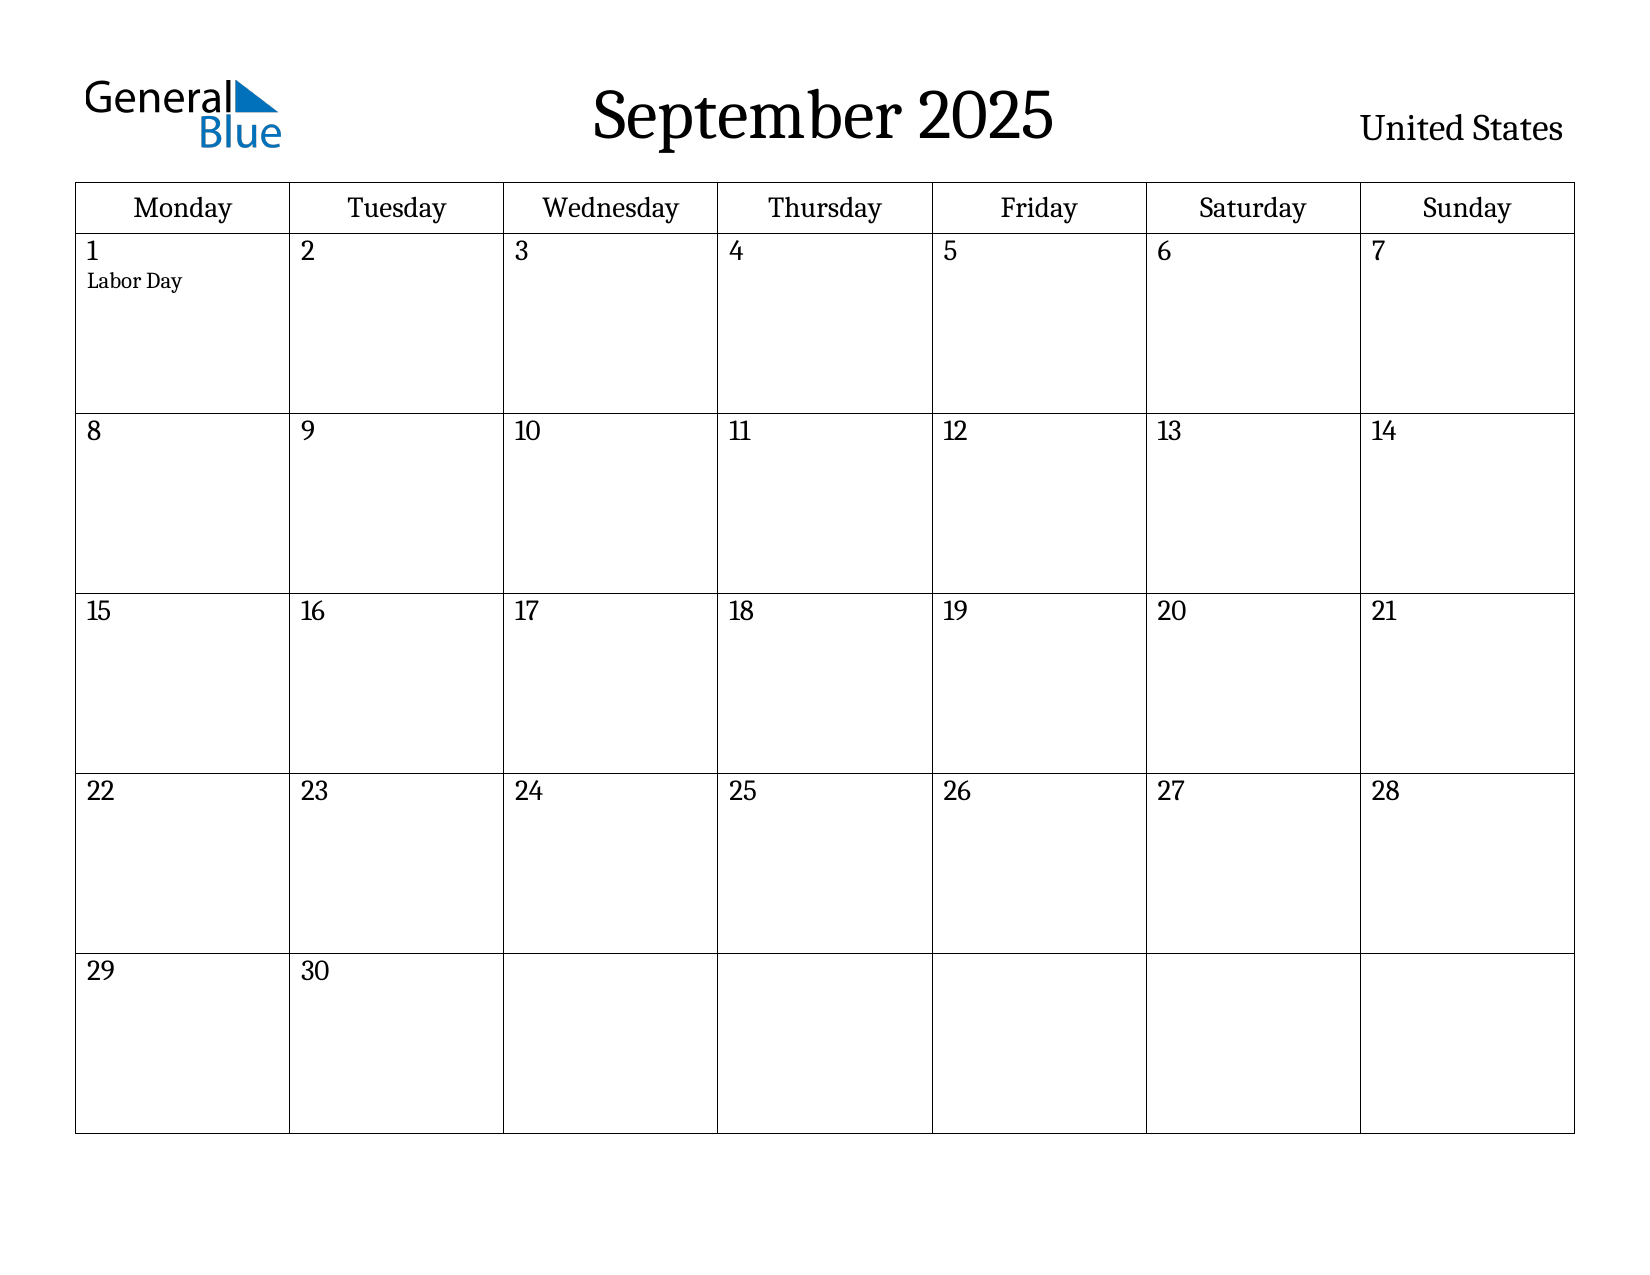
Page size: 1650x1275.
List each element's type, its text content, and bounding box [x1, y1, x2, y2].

table_cell Thursday [718, 183, 932, 233]
table_cell 9 [290, 414, 503, 447]
table_cell 12 [933, 414, 1146, 447]
table_cell [504, 988, 717, 1133]
table_cell [504, 808, 717, 953]
table_cell 22 [76, 774, 289, 807]
table_cell 4 [718, 234, 932, 267]
table_cell [718, 267, 932, 413]
table_cell [1361, 627, 1574, 773]
table_cell [933, 627, 1146, 773]
table_cell 7 [1361, 234, 1574, 267]
table_cell [718, 448, 932, 593]
table_cell [1147, 627, 1360, 773]
table_cell [933, 267, 1146, 413]
table_cell [1361, 988, 1574, 1133]
table_cell [718, 627, 932, 773]
table_cell 28 [1361, 774, 1574, 807]
table_cell 21 [1361, 594, 1574, 627]
table_cell [504, 627, 717, 773]
table_header [76, 75, 503, 182]
table_cell 8 [76, 414, 289, 447]
table_cell [718, 988, 932, 1133]
table_cell [290, 808, 503, 953]
table_cell [504, 448, 717, 593]
table_cell [290, 448, 503, 593]
table_header United States [1146, 75, 1574, 182]
table_cell 16 [290, 594, 503, 627]
table_cell [1361, 954, 1574, 987]
table_cell Labor Day [76, 267, 289, 413]
table_cell [718, 954, 932, 987]
table_cell [1361, 448, 1574, 593]
table_cell Saturday [1147, 183, 1360, 233]
table_cell 11 [718, 414, 932, 447]
table_cell 10 [504, 414, 717, 447]
table_cell 20 [1147, 594, 1360, 627]
table_cell 29 [76, 954, 289, 987]
table_cell 18 [718, 594, 932, 627]
table_cell Tuesday [290, 183, 503, 233]
table_cell 19 [933, 594, 1146, 627]
table_cell 14 [1361, 414, 1574, 447]
table_cell [1147, 988, 1360, 1133]
table_cell [504, 267, 717, 413]
table_header September 2025 [504, 75, 1146, 182]
table_cell [290, 988, 503, 1133]
table_cell Wednesday [504, 183, 717, 233]
table_cell 24 [504, 774, 717, 807]
table_cell [933, 954, 1146, 987]
table_cell Friday [933, 183, 1146, 233]
table_cell [76, 448, 289, 593]
table_cell Monday [76, 183, 289, 233]
table_cell Sunday [1361, 183, 1574, 233]
table_cell [1361, 808, 1574, 953]
table_cell [1361, 267, 1574, 413]
table_cell 30 [290, 954, 503, 987]
table_cell [76, 627, 289, 773]
table_cell 23 [290, 774, 503, 807]
table_cell 15 [76, 594, 289, 627]
table_cell [504, 954, 717, 987]
table_cell 25 [718, 774, 932, 807]
table_cell 27 [1147, 774, 1360, 807]
table_cell [933, 988, 1146, 1133]
table_cell 6 [1147, 234, 1360, 267]
table_cell 2 [290, 234, 503, 267]
picture [86, 80, 281, 148]
table_cell [76, 808, 289, 953]
table_cell 5 [933, 234, 1146, 267]
table_cell 13 [1147, 414, 1360, 447]
table_cell [1147, 954, 1360, 987]
table_cell [933, 808, 1146, 953]
table_cell 17 [504, 594, 717, 627]
table_cell 1 [76, 234, 289, 267]
table_cell [718, 808, 932, 953]
table_cell [1147, 448, 1360, 593]
table_cell [76, 988, 289, 1133]
table_cell [290, 627, 503, 773]
table_cell [1147, 267, 1360, 413]
table_cell [1147, 808, 1360, 953]
table_cell [290, 267, 503, 413]
table_cell 3 [504, 234, 717, 267]
table_cell 26 [933, 774, 1146, 807]
table_cell [933, 448, 1146, 593]
